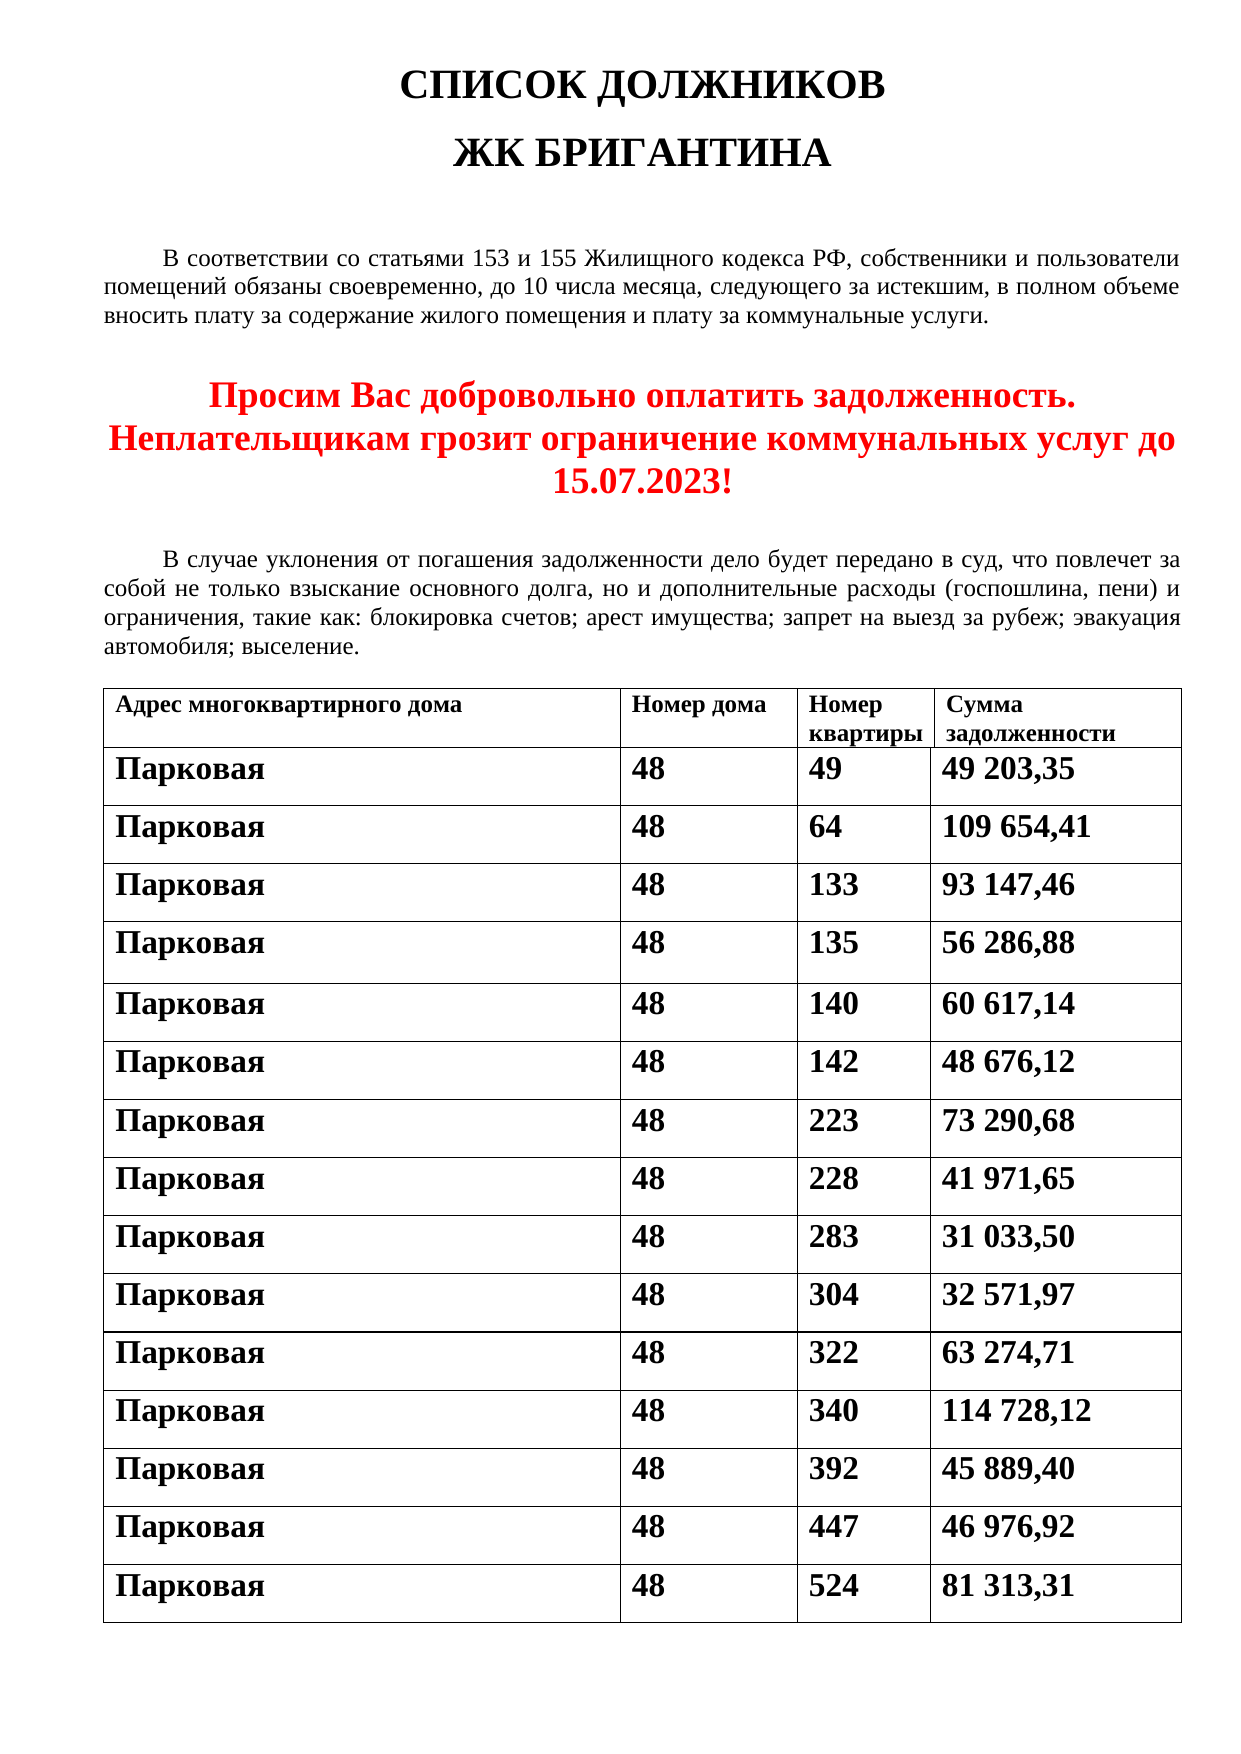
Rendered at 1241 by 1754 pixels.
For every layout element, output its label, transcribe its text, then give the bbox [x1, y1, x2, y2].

table_cell Парковая [104, 1042, 620, 1099]
table_cell 48 [621, 806, 797, 863]
table_cell 48 [621, 1042, 797, 1099]
table_cell 322 [798, 1333, 930, 1389]
table_header Номер дома [621, 689, 797, 747]
table_cell 49 203,35 [931, 748, 1181, 805]
table_cell 60 617,14 [931, 984, 1181, 1041]
table_cell 447 [798, 1507, 930, 1564]
table_cell 48 [621, 1449, 797, 1506]
table_header Сумма задолженности [935, 689, 1181, 747]
table_cell 48 [621, 1333, 797, 1389]
table_cell 73 290,68 [931, 1100, 1181, 1157]
table_cell 48 [621, 1274, 797, 1331]
text СПИСОК ДОЛЖНИКОВ [103, 59, 1181, 107]
table_cell 48 [621, 864, 797, 921]
table_cell 283 [798, 1216, 930, 1273]
table_cell 48 [621, 1100, 797, 1157]
table_cell Парковая [104, 1507, 620, 1564]
table_cell 56 286,88 [931, 922, 1181, 983]
table_cell 48 [621, 1507, 797, 1564]
table_cell 48 [621, 748, 797, 805]
table_cell Парковая [104, 1158, 620, 1215]
table_cell 135 [798, 922, 930, 983]
table_cell Парковая [104, 1333, 620, 1389]
table_cell Парковая [104, 1274, 620, 1331]
table_header Адрес многоквартирного дома [104, 689, 620, 747]
table_cell Парковая [104, 1565, 620, 1622]
text Просим Вас добровольно оплатить задолженность. [103, 372, 1181, 415]
table_cell 228 [798, 1158, 930, 1215]
table_cell 48 [621, 1216, 797, 1273]
table_cell Парковая [104, 1449, 620, 1506]
table_cell Парковая [104, 864, 620, 921]
text В случае уклонения от погашения задолженности дело будет передано в суд, что повлечет за собой не только взыскание основного долга, но и дополнительные расходы (госпошлина, пени) и ограничения, такие как: блокировка счетов; арест имущества; запрет на выезд за рубеж; эвакуация автомобиля; выселение. [103, 544, 1181, 659]
table_cell 48 676,12 [931, 1042, 1181, 1099]
table_cell 31 033,50 [931, 1216, 1181, 1273]
table_cell 142 [798, 1042, 930, 1099]
table_cell 48 [621, 1565, 797, 1622]
table_cell 304 [798, 1274, 930, 1331]
table_cell 114 728,12 [931, 1391, 1181, 1448]
table_cell 63 274,71 [931, 1333, 1181, 1389]
table_cell 109 654,41 [931, 806, 1181, 863]
text Неплательщикам грозит ограничение коммунальных услуг до 15.07.2023! [103, 415, 1181, 501]
table_cell 48 [621, 1158, 797, 1215]
table_cell 81 313,31 [931, 1565, 1181, 1622]
table_cell 340 [798, 1391, 930, 1448]
table_cell Парковая [104, 922, 620, 983]
table_cell 46 976,92 [931, 1507, 1181, 1564]
table_cell 48 [621, 922, 797, 983]
table_cell Парковая [104, 806, 620, 863]
table_cell 32 571,97 [931, 1274, 1181, 1331]
table_cell 223 [798, 1100, 930, 1157]
table_cell Парковая [104, 1100, 620, 1157]
table_cell Парковая [104, 984, 620, 1041]
text ЖК БРИГАНТИНА [103, 127, 1181, 175]
table_cell Парковая [104, 748, 620, 805]
table_cell 48 [621, 984, 797, 1041]
table_cell Парковая [104, 1216, 620, 1273]
table_cell 392 [798, 1449, 930, 1506]
table_header Номер квартиры [798, 689, 934, 747]
table_cell 64 [798, 806, 930, 863]
text В соответствии со статьями 153 и 155 Жилищного кодекса РФ, собственники и пользователи помещений обязаны своевременно, до 10 числа месяца, следующего за истекшим, в полном объеме вносить плату за содержание жилого помещения и плату за коммунальные услуги. [103, 243, 1181, 329]
table_cell 133 [798, 864, 930, 921]
table_cell 49 [798, 748, 930, 805]
table_cell 140 [798, 984, 930, 1041]
table_cell Парковая [104, 1391, 620, 1448]
table_cell 41 971,65 [931, 1158, 1181, 1215]
table_cell 524 [798, 1565, 930, 1622]
table_cell 93 147,46 [931, 864, 1181, 921]
table_cell 48 [621, 1391, 797, 1448]
table_cell 45 889,40 [931, 1449, 1181, 1506]
